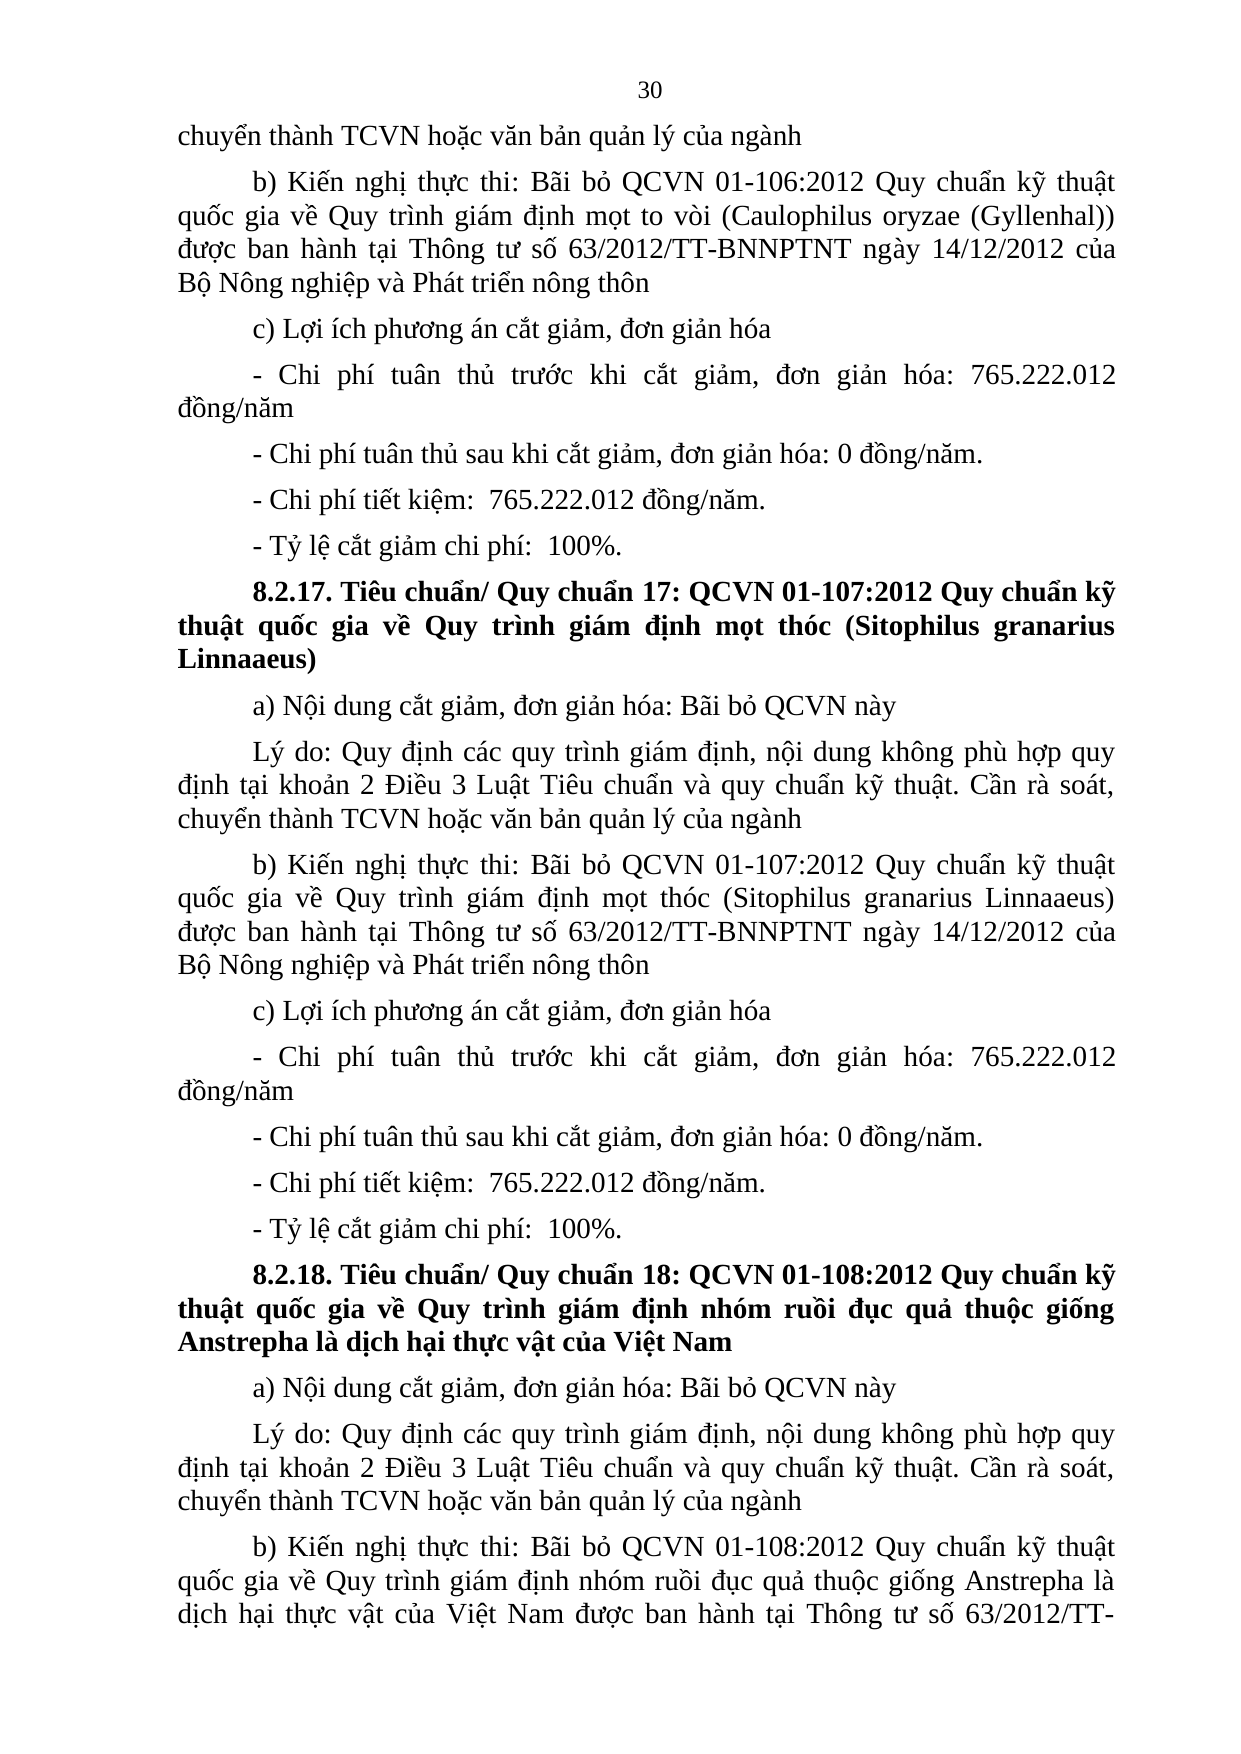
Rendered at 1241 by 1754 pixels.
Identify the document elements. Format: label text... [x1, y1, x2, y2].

text c) Lợi ích phương án cắt giảm, đơn giản hóa [177, 311, 1116, 344]
text 8.2.17. Tiêu chuẩn/ Quy chuẩn 17: QCVN 01-107:2012 Quy chuẩn kỹ thuật quốc gia về Quy trình giám định mọt thóc (Sitophilus granarius Linnaaeus) [177, 574, 1116, 675]
text - Chi phí tiết kiệm: 765.222.012 đồng/năm. [177, 1165, 1116, 1199]
text c) Lợi ích phương án cắt giảm, đơn giản hóa [177, 993, 1116, 1027]
text - Chi phí tuân thủ sau khi cắt giảm, đơn giản hóa: 0 đồng/năm. [177, 436, 1116, 470]
text a) Nội dung cắt giảm, đơn giản hóa: Bãi bỏ QCVN này [177, 688, 1116, 721]
text a) Nội dung cắt giảm, đơn giản hóa: Bãi bỏ QCVN này [177, 1370, 1116, 1404]
text - Tỷ lệ cắt giảm chi phí: 100%. [177, 1211, 1116, 1245]
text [177, 1529, 1116, 1630]
text b) Kiến nghị thực thi: Bãi bỏ QCVN 01-106:2012 Quy chuẩn kỹ thuật quốc gia về Quy trình giám định mọt to vòi (Caulophilus oryzae (Gyllenhal)) được ban hành tại Thông tư số 63/2012/TT-BNNPTNT ngày 14/12/2012 của Bộ Nông nghiệp và Phát triển nông thôn [177, 164, 1116, 298]
text - Tỷ lệ cắt giảm chi phí: 100%. [177, 528, 1116, 562]
text - Chi phí tuân thủ trước khi cắt giảm, đơn giản hóa: 765.222.012 đồng/năm [177, 1039, 1116, 1107]
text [177, 118, 1116, 152]
text - Chi phí tuân thủ trước khi cắt giảm, đơn giản hóa: 765.222.012 đồng/năm [177, 357, 1116, 424]
text b) Kiến nghị thực thi: Bãi bỏ QCVN 01-107:2012 Quy chuẩn kỹ thuật quốc gia về Quy trình giám định mọt thóc (Sitophilus granarius Linnaaeus) được ban hành tại Thông tư số 63/2012/TT-BNNPTNT ngày 14/12/2012 của Bộ Nông nghiệp và Phát triển nông thôn [177, 847, 1116, 981]
text - Chi phí tuân thủ sau khi cắt giảm, đơn giản hóa: 0 đồng/năm. [177, 1119, 1116, 1153]
text 8.2.18. Tiêu chuẩn/ Quy chuẩn 18: QCVN 01-108:2012 Quy chuẩn kỹ thuật quốc gia về Quy trình giám định nhóm ruồi đục quả thuộc giống Anstrepha là dịch hại thực vật của Việt Nam [177, 1257, 1116, 1358]
text - Chi phí tiết kiệm: 765.222.012 đồng/năm. [177, 482, 1116, 516]
